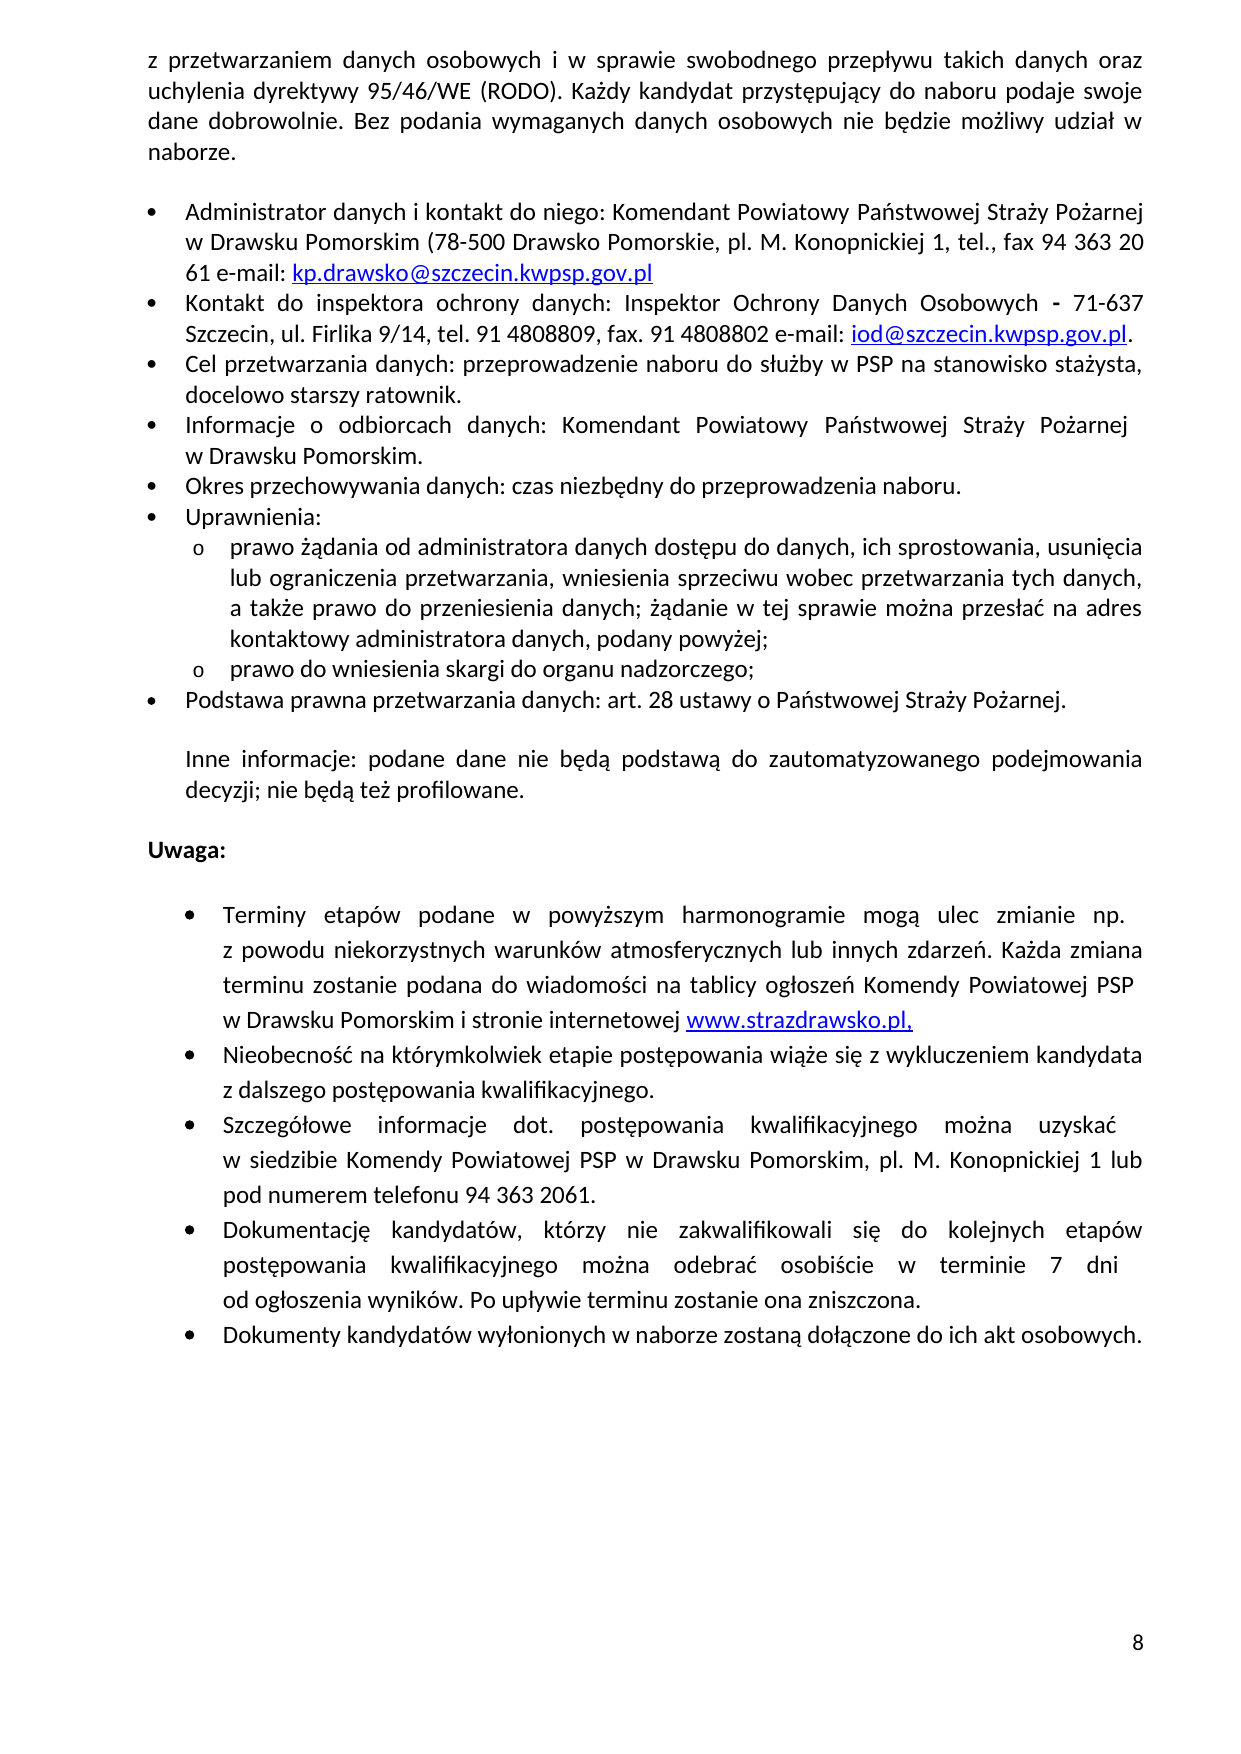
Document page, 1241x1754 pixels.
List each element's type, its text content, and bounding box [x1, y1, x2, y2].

list Dokumenty kandydatów wyłonionych w naborze zostaną dołączone do ich akt osobowych. [185, 1319, 1144, 1350]
list Nieobecność na którymkolwiek etapie postępowania wiąże się z wykluczeniem kandydata z dalszego postępowania kwalifikacyjnego. [185, 1039, 1144, 1105]
list Kontakt do inspektora ochrony danych: Inspektor Ochrony Danych Osobowych - 71-637 Szczecin, ul. Firlika 9/14, tel. 91 4808809, fax. 91 4808802 e-mail: iod@szczecin.kwpsp.gov.pl. [148, 287, 1144, 348]
list prawo żądania od administratora danych dostępu do danych, ich sprostowania, usunięcia lub ograniczenia przetwarzania, wniesienia sprzeciwu wobec przetwarzania tych danych, a także prawo do przeniesienia danych; żądanie w tej sprawie można przesłać na adres kontaktowy administratora danych, podany powyżej; [192, 531, 1144, 653]
list prawo do wniesienia skargi do organu nadzorczego; [192, 653, 1144, 684]
list Podstawa prawna przetwarzania danych: art. 28 ustawy o Państwowej Straży Pożarnej. [148, 684, 1144, 714]
text Inne informacje: podane dane nie będą podstawą do zautomatyzowanego podejmowania decyzji; nie będą też profilowane. [185, 744, 1144, 805]
list Informacje o odbiorcach danych: Komendant Powiatowy Państwowej Straży Pożarnej w Drawsku Pomorskim. [148, 409, 1144, 470]
list Okres przechowywania danych: czas niezbędny do przeprowadzenia naboru. [148, 470, 1144, 501]
list Uwaga: [148, 834, 1144, 864]
list Cel przetwarzania danych: przeprowadzenie naboru do służby w PSP na stanowisko stażysta, docelowo starszy ratownik. [148, 348, 1144, 409]
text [148, 44, 1144, 166]
list Terminy etapów podane w powyższym harmonogramie mogą ulec zmianie np. z powodu niekorzystnych warunków atmosferycznych lub innych zdarzeń. Każda zmiana terminu zostanie podana do wiadomości na tablicy ogłoszeń Komendy Powiatowej PSP w Drawsku Pomorskim i stronie internetowej www.strazdrawsko.pl, [185, 899, 1144, 1035]
list Szczegółowe informacje dot. postępowania kwalifikacyjnego można uzyskać w siedzibie Komendy Powiatowej PSP w Drawsku Pomorskim, pl. M. Konopnickiej 1 lub pod numerem telefonu 94 363 2061. [185, 1109, 1144, 1210]
list Uprawnienia: [148, 501, 1144, 531]
list Administrator danych i kontakt do niego: Komendant Powiatowy Państwowej Straży Pożarnej w Drawsku Pomorskim (78-500 Drawsko Pomorskie, pl. M. Konopnickiej 1, tel., fax 94 363 20 61 e-mail: kp.drawsko@szczecin.kwpsp.gov.pl [148, 196, 1144, 287]
list Dokumentację kandydatów, którzy nie zakwalifikowali się do kolejnych etapów postępowania kwalifikacyjnego można odebrać osobiście w terminie 7 dni od ogłoszenia wyników. Po upływie terminu zostanie ona zniszczona. [185, 1214, 1144, 1315]
